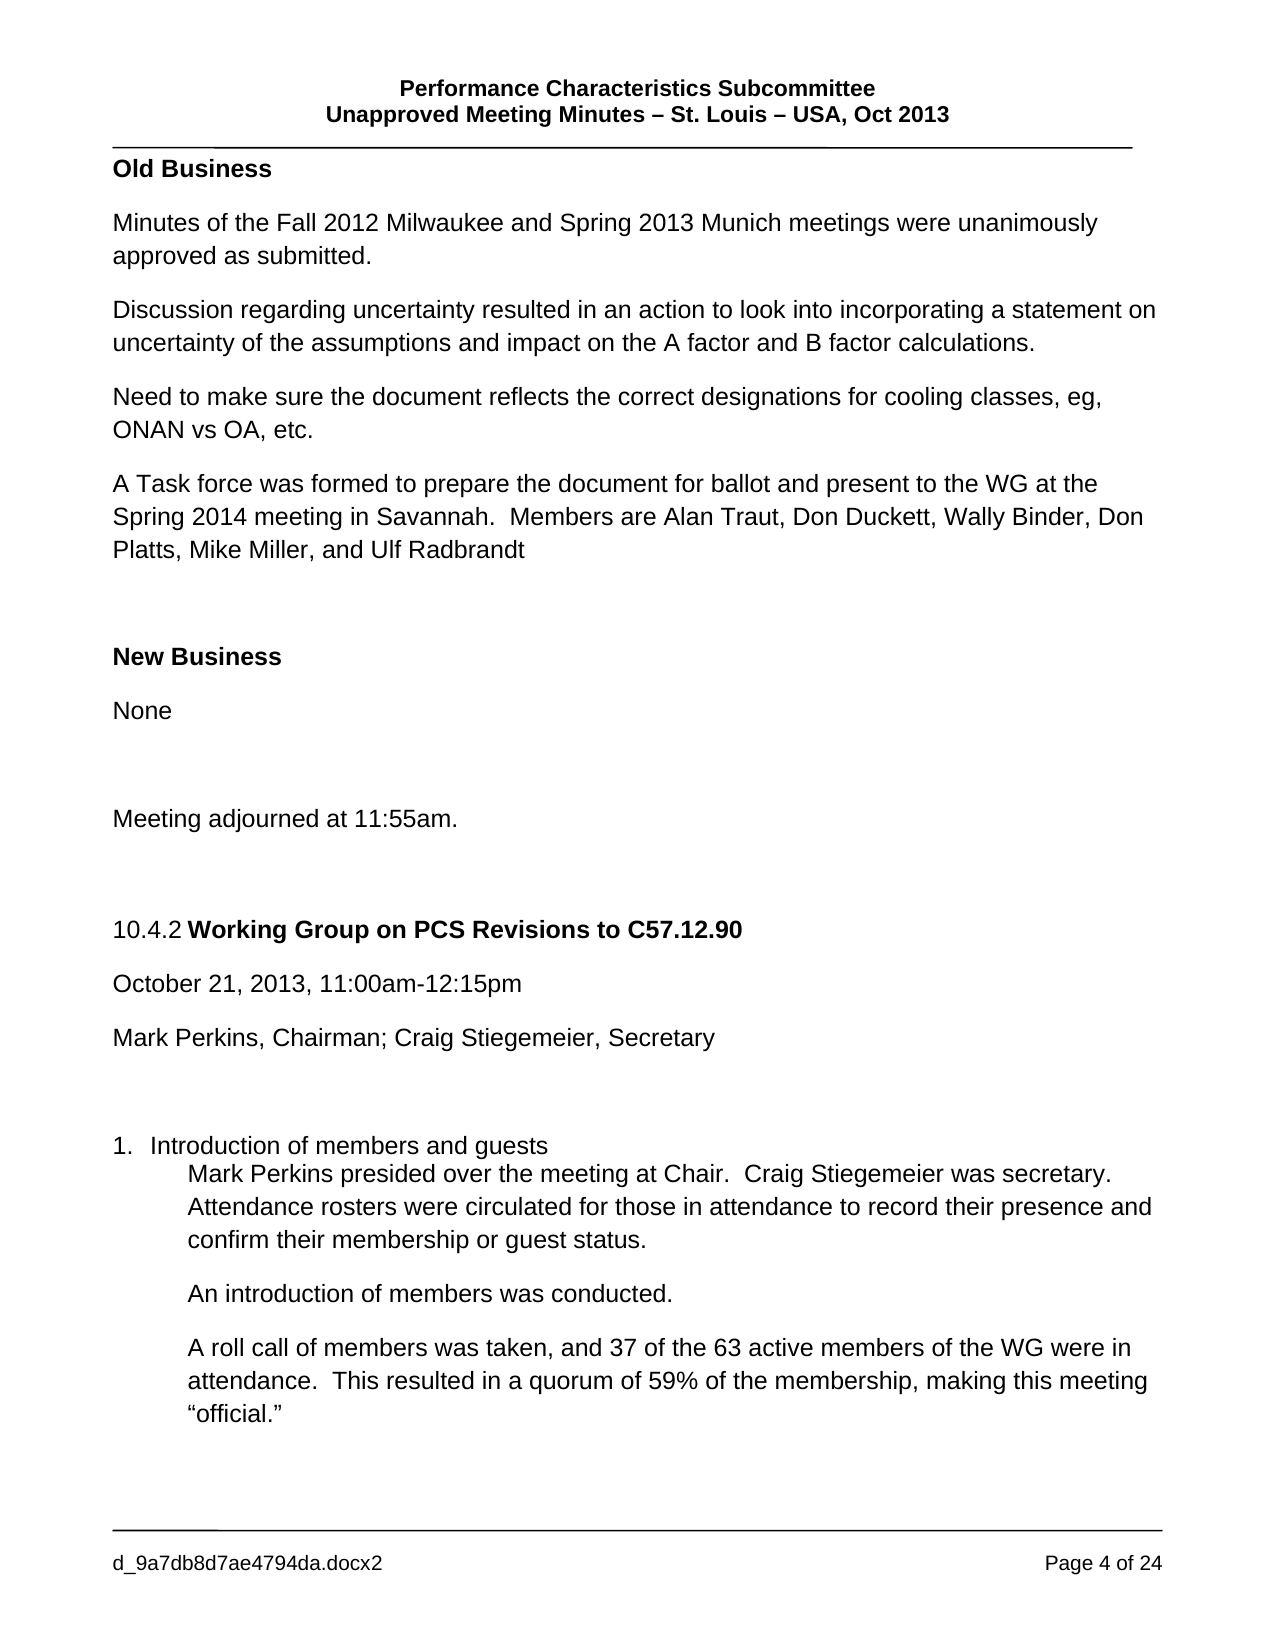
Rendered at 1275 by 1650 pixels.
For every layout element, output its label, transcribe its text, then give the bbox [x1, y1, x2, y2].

text New Business [112, 642, 1162, 671]
text October 21, 2013, 11:00am-12:15pm [112, 969, 1162, 998]
text Meeting adjourned at 11:55am. [112, 804, 1162, 833]
list Introduction of members and guests [112, 1131, 1162, 1159]
text Minutes of the Fall 2012 Milwaukee and Spring 2013 Munich meetings were unanimously approved as submitted. [112, 208, 1162, 270]
text Mark Perkins presided over the meeting at Chair. Craig Stiegemeier was secretary. Attendance rosters were circulated for those in attendance to record their presence and confirm their membership or guest status. [187, 1159, 1162, 1254]
text Need to make sure the document reflects the correct designations for cooling classes, eg, ONAN vs OA, etc. [112, 382, 1162, 443]
text A Task force was formed to prepare the document for ballot and present to the WG at the Spring 2014 meeting in Savannah. Members are Alan Traut, Don Duckett, Wally Binder, Don Platts, Mike Miller, and Ulf Radbrandt [112, 468, 1162, 563]
text None [112, 696, 1162, 725]
text Mark Perkins, Chairman; Craig Stiegemeier, Secretary [112, 1023, 1162, 1052]
text 10.4.2 Working Group on PCS Revisions to C57.12.90 [112, 915, 1162, 944]
text Old Business [112, 154, 1162, 183]
text A roll call of members was taken, and 37 of the 63 active members of the WG were in attendance. This resulted in a quorum of 59% of the membership, making this meeting “official.” [187, 1333, 1162, 1428]
text Discussion regarding uncertainty resulted in an action to look into incorporating a statement on uncertainty of the assumptions and impact on the A factor and B factor calculations. [112, 295, 1162, 357]
text An introduction of members was conducted. [187, 1279, 1162, 1308]
